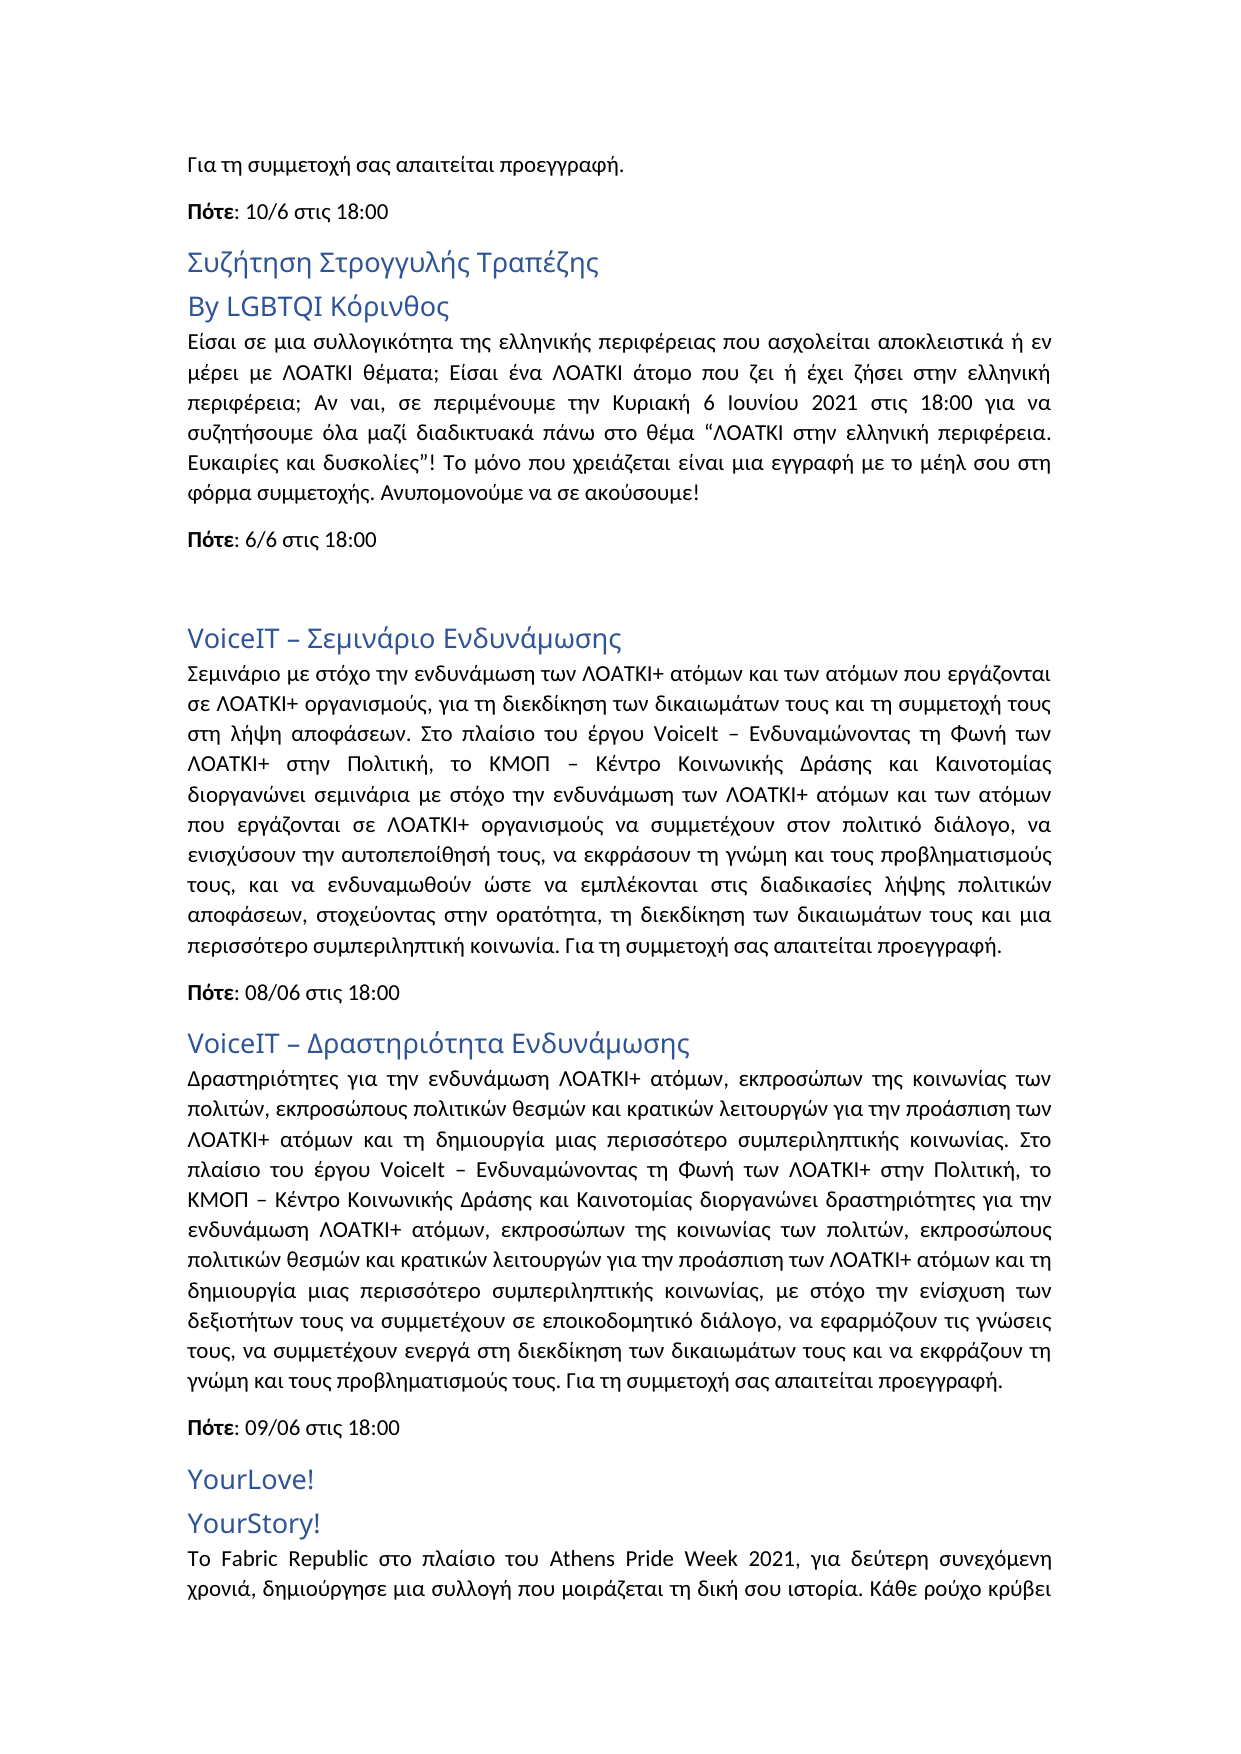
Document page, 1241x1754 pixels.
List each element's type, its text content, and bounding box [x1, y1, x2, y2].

subtitle VoiceIT – Δραστηριότητα Eνδυνάμωσης [187, 1024, 1053, 1061]
text Δραστηριότητες για την ενδυνάμωση ΛΟΑΤΚΙ+ ατόμων, εκπροσώπων της κοινωνίας των πολιτών, εκπροσώπους πολιτικών θεσμών και κρατικών λειτουργών για την προάσπιση των ΛΟΑΤΚΙ+ ατόμων και τη δημιουργία μιας περισσότερο συμπεριληπτικής κοινωνίας. Στο πλαίσιο του έργου VoiceIt – Ενδυναμώνοντας τη Φωνή των ΛΟΑΤΚΙ+ στην Πολιτική, το ΚΜΟΠ – Κέντρο Κοινωνικής Δράσης και Καινοτομίας διοργανώνει δραστηριότητες για την ενδυνάμωση ΛΟΑΤΚΙ+ ατόμων, εκπροσώπων της κοινωνίας των πολιτών, εκπροσώπους πολιτικών θεσμών και κρατικών λειτουργών για την προάσπιση των ΛΟΑΤΚΙ+ ατόμων και τη δημιουργία μιας περισσότερο συμπεριληπτικής κοινωνίας, με στόχο την ενίσχυση των δεξιοτήτων τους να συμμετέχουν σε εποικοδομητικό διάλογο, να εφαρμόζουν τις γνώσεις τους, να συμμετέχουν ενεργά στη διεκδίκηση των δικαιωμάτων τους και να εκφράζουν τη γνώμη και τους προβληματισμούς τους. Για τη συμμετοχή σας απαιτείται προεγγραφή. [187, 1064, 1053, 1394]
text Πότε: 09/06 στις 18:00 [187, 1413, 1053, 1441]
text Για τη συμμετοχή σας απαιτείται προεγγραφή. [187, 150, 1053, 178]
subtitle VoiceIT – Σεμινάριο Eνδυνάμωσης [187, 619, 1053, 656]
text Πότε: 08/06 στις 18:00 [187, 978, 1053, 1006]
text Σεμινάριο με στόχο την ενδυνάμωση των ΛΟΑΤΚΙ+ ατόμων και των ατόμων που εργάζονται σε ΛΟΑΤΚΙ+ οργανισμούς, για τη διεκδίκηση των δικαιωμάτων τους και τη συμμετοχή τους στη λήψη αποφάσεων. Στο πλαίσιο του έργου VoiceIt – Ενδυναμώνοντας τη Φωνή των ΛΟΑΤΚΙ+ στην Πολιτική, το ΚΜΟΠ – Κέντρο Κοινωνικής Δράσης και Καινοτομίας διοργανώνει σεμινάρια με στόχο την ενδυνάμωση των ΛΟΑΤΚΙ+ ατόμων και των ατόμων που εργάζονται σε ΛΟΑΤΚΙ+ οργανισμούς να συμμετέχουν στον πολιτικό διάλογο, να ενισχύσουν την αυτοπεποίθησή τους, να εκφράσουν τη γνώμη και τους προβληματισμούς τους, και να ενδυναμωθούν ώστε να εμπλέκονται στις διαδικασίες λήψης πολιτικών αποφάσεων, στοχεύοντας στην ορατότητα, τη διεκδίκηση των δικαιωμάτων τους και μια περισσότερο συμπεριληπτική κοινωνία. Για τη συμμετοχή σας απαιτείται προεγγραφή. [187, 659, 1053, 959]
subtitle YourStory! [187, 1504, 1053, 1541]
text Πότε: 10/6 στις 18:00 [187, 197, 1053, 225]
subtitle YourLove! [187, 1460, 1053, 1497]
subtitle By LGBTQI Κόρινθος [187, 288, 1053, 324]
text Πότε: 6/6 στις 18:00 [187, 525, 1053, 553]
text Είσαι σε μια συλλογικότητα της ελληνικής περιφέρειας που ασχολείται αποκλειστικά ή εν μέρει με ΛΟΑΤΚΙ θέματα; Είσαι ένα ΛΟΑΤΚΙ άτομο που ζει ή έχει ζήσει στην ελληνική περιφέρεια; Αν ναι, σε περιμένουμε την Κυριακή 6 Ιουνίου 2021 στις 18:00 για να συζητήσουμε όλα μαζί διαδικτυακά πάνω στο θέμα “ΛΟΑΤΚΙ στην ελληνική περιφέρεια. Ευκαιρίες και δυσκολίες”! Το μόνο που χρειάζεται είναι μια εγγραφή με το μέηλ σου στη φόρμα συμμετοχής. Ανυπομονούμε να σε ακούσουμε! [187, 327, 1053, 507]
subtitle Συζήτηση Στρογγυλής Τραπέζης [187, 244, 1053, 281]
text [187, 1544, 1053, 1602]
